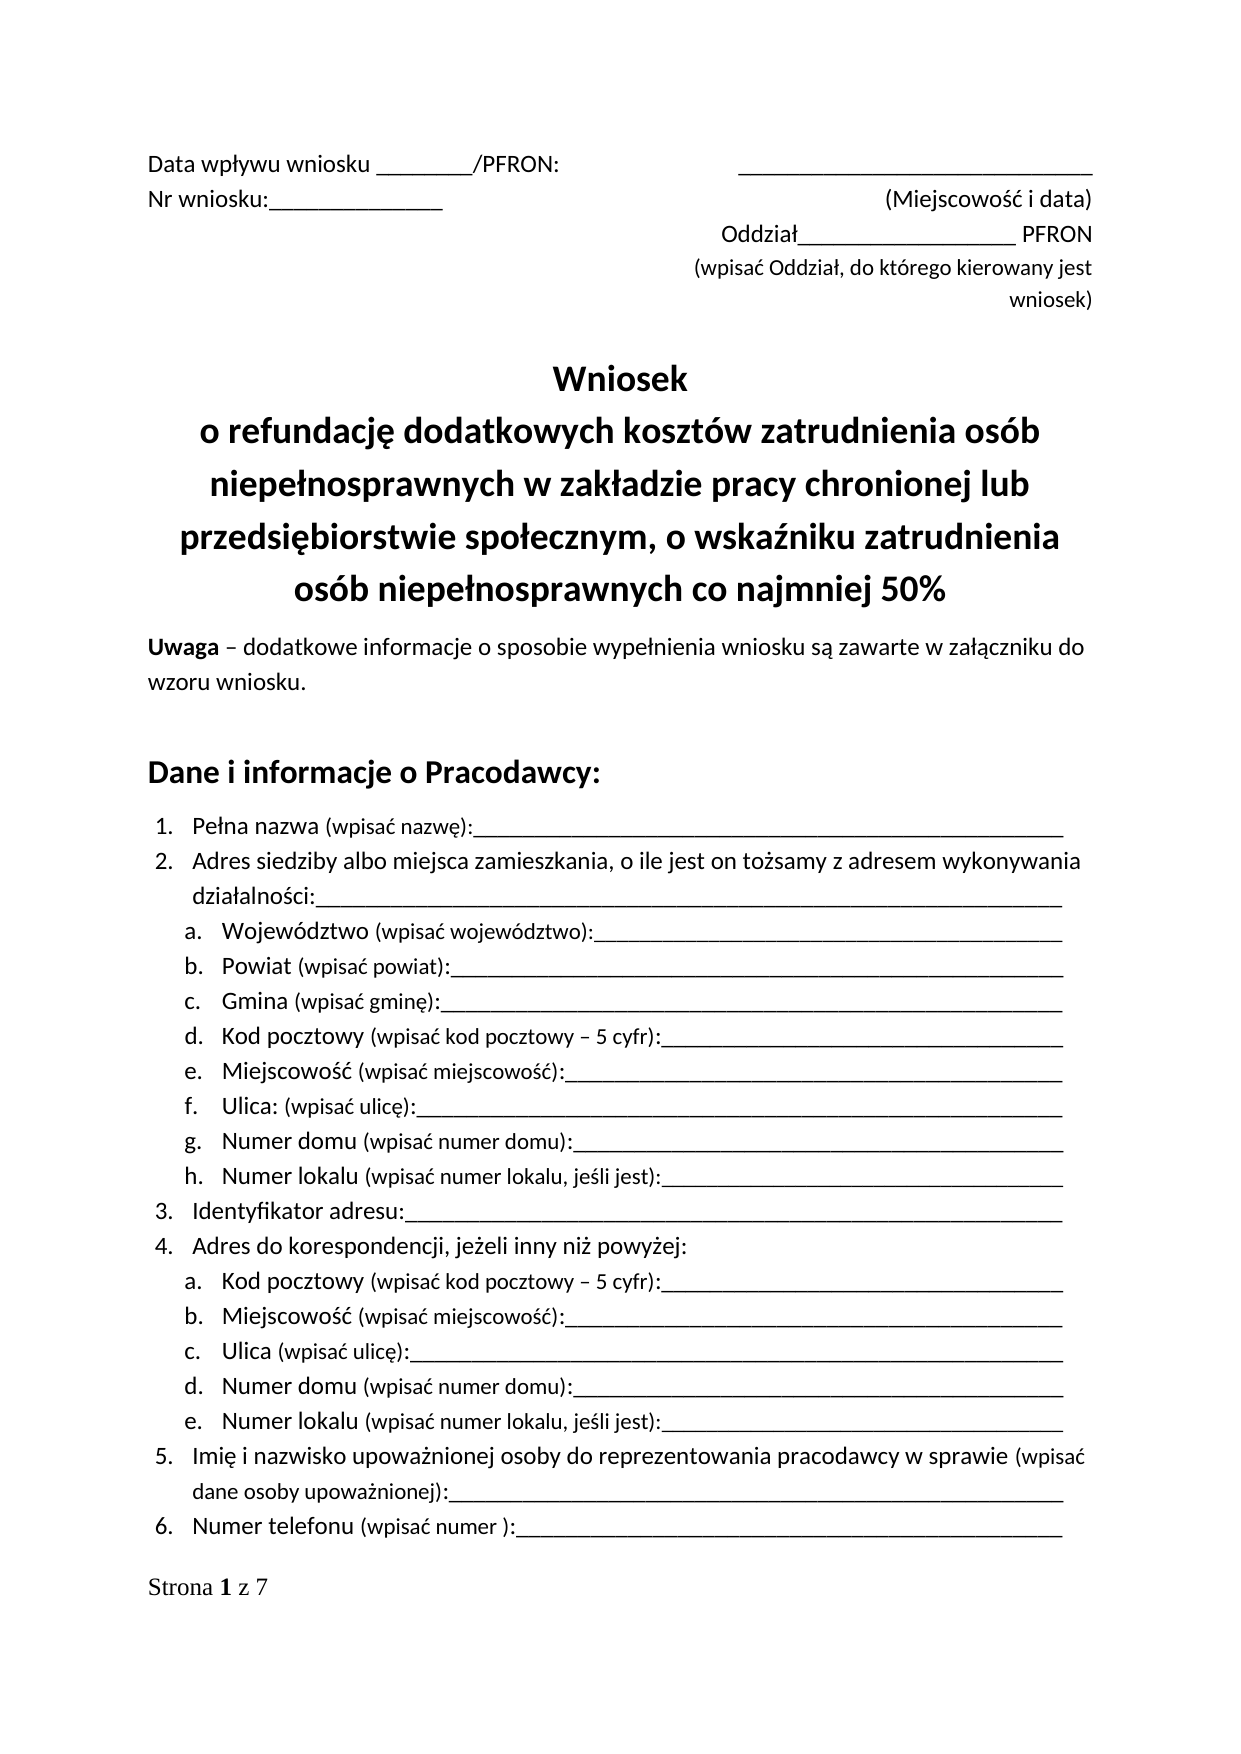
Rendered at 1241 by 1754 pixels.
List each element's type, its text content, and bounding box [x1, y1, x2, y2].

subtitle Dane i informacje o Pracodawcy: [148, 751, 1092, 791]
list Miejscowość (wpisać miejscowość): [184, 1300, 1092, 1330]
text Data wpływu wniosku /PFRON: [148, 148, 583, 178]
list Ulica (wpisać ulicę): [184, 1335, 1092, 1365]
list Identyfikator adresu: [154, 1195, 1092, 1225]
list Imię i nazwisko upoważnionej osoby do reprezentowania pracodawcy w sprawie (wpisać dane osoby upoważnionej): [154, 1440, 1092, 1505]
list Województwo (wpisać województwo): [184, 915, 1092, 945]
list Adres siedziby albo miejsca zamieszkania, o ile jest on tożsamy z adresem wykonywania działalności: [154, 845, 1092, 910]
list Numer lokalu (wpisać numer lokalu, jeśli jest): [184, 1160, 1092, 1190]
list Kod pocztowy (wpisać kod pocztowy – 5 cyfr): [184, 1020, 1092, 1050]
list Numer lokalu (wpisać numer lokalu, jeśli jest): [184, 1405, 1092, 1435]
list Pełna nazwa (wpisać nazwę): [154, 810, 1092, 840]
subtitle Wniosek o refundację dodatkowych kosztów zatrudnienia osób niepełnosprawnych w zakładzie pracy chronionej lub przedsiębiorstwie społecznym, o wskaźniku zatrudnienia osób niepełnosprawnych co najmniej 50% [148, 354, 1092, 611]
text (Miejscowość i data) [657, 148, 1092, 213]
list Adres do korespondencji, jeżeli inny niż powyżej: [154, 1230, 1092, 1260]
text Uwaga – dodatkowe informacje o sposobie wypełnienia wniosku są zawarte w załączniku do wzoru wniosku. [148, 631, 1092, 696]
list Ulica: (wpisać ulicę): [184, 1090, 1092, 1120]
text Nr wniosku: [148, 183, 583, 283]
list Kod pocztowy (wpisać kod pocztowy – 5 cyfr): [184, 1265, 1092, 1295]
list Numer domu (wpisać numer domu): [184, 1370, 1092, 1400]
list Numer telefonu (wpisać numer ): [154, 1510, 1092, 1540]
list Gmina (wpisać gminę): [184, 985, 1092, 1015]
list Numer domu (wpisać numer domu): [184, 1125, 1092, 1155]
list Powiat (wpisać powiat): [184, 950, 1092, 980]
list Miejscowość (wpisać miejscowość): [184, 1055, 1092, 1085]
text (wpisać Oddział, do którego kierowany jest wniosek) [657, 253, 1092, 313]
text Oddział PFRON [657, 218, 1092, 248]
